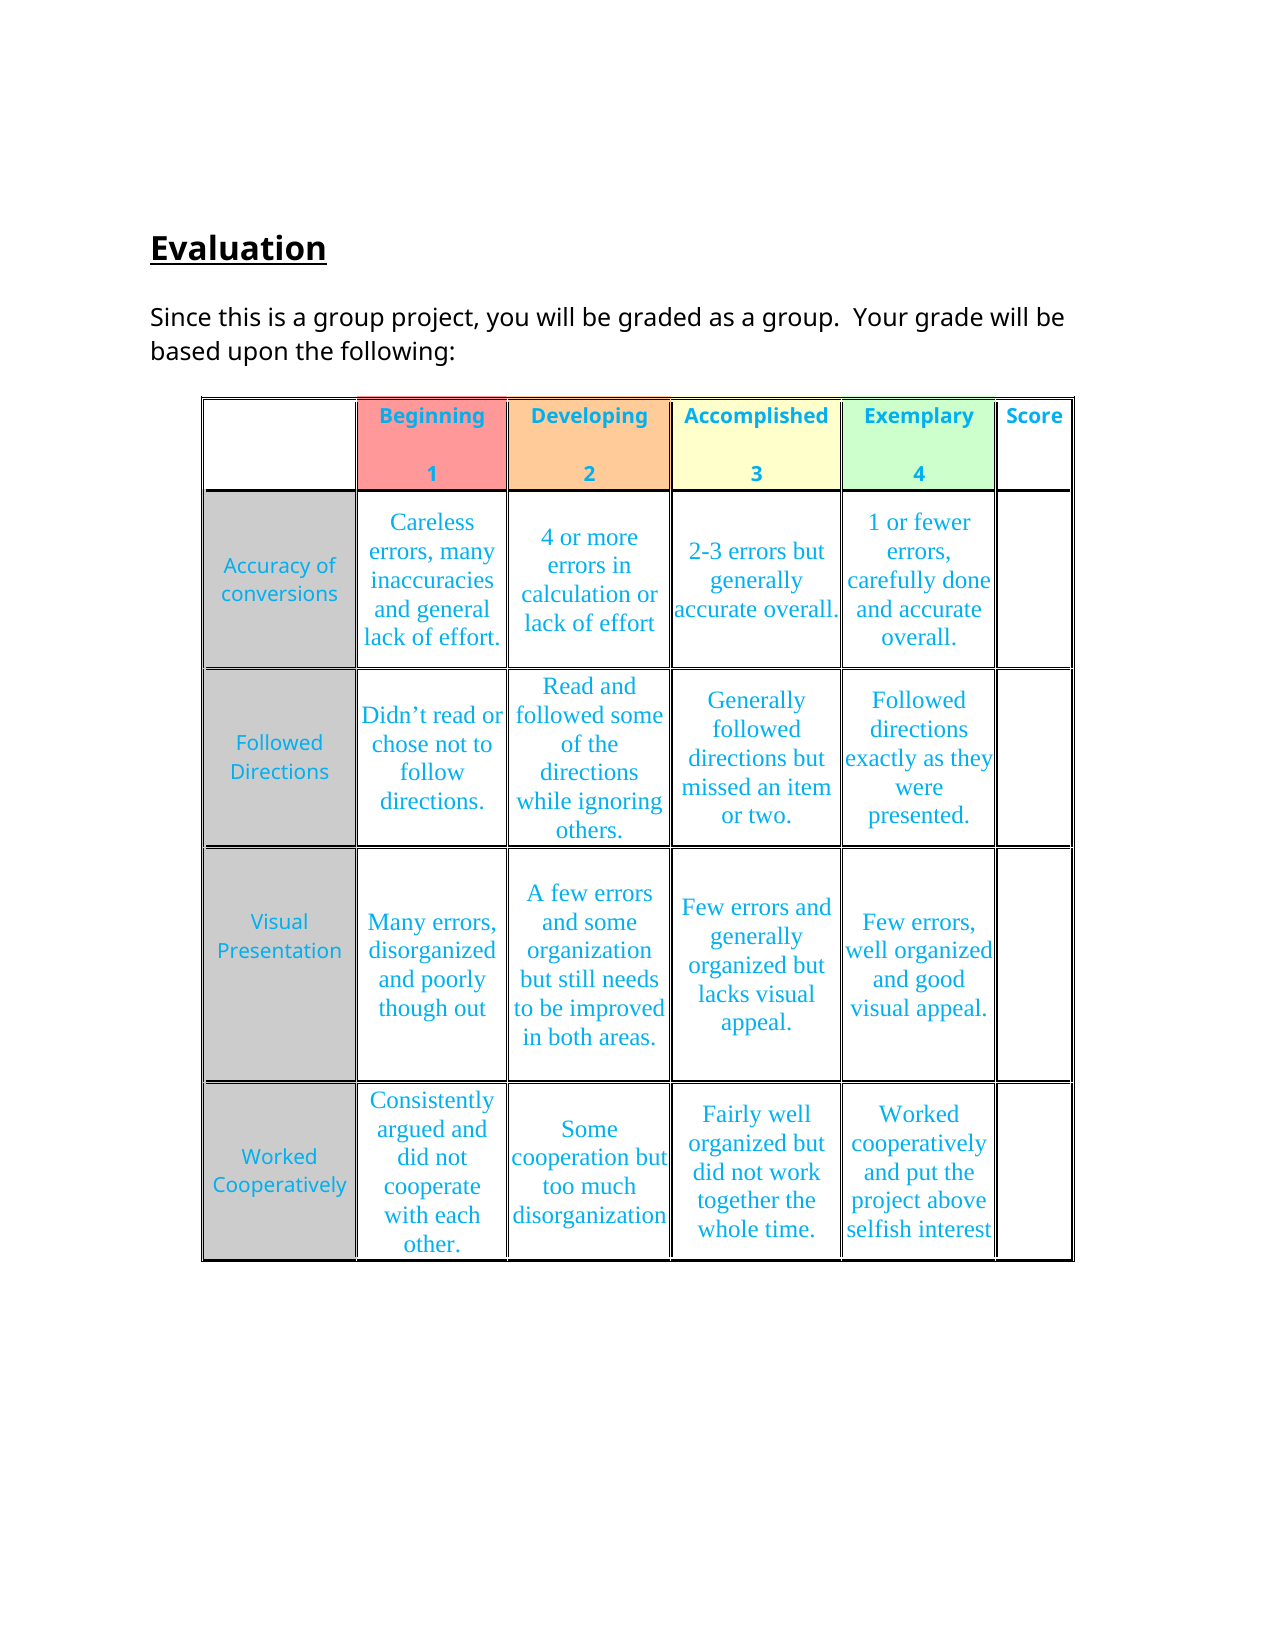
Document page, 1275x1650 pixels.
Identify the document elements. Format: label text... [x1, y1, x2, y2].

table_cell Followed Directions [204, 666, 355, 845]
text Since this is a group project, you will be graded as a group. Your grade will be based upon the following: [150, 299, 1125, 367]
table_cell [998, 666, 1072, 845]
table_cell Visual Presentation [204, 845, 355, 1080]
table_cell Followed directions exactly as they were presented. [843, 670, 994, 845]
table_cell [998, 489, 1071, 666]
table_cell Some cooperation but too much disorganization [508, 1080, 671, 1259]
table_cell Few errors and generally organized but lacks visual appeal. [673, 849, 840, 1080]
table_cell Didn’t read or chose not to follow directions. [358, 670, 506, 845]
table_header [204, 400, 357, 489]
table_cell 4 or more errors in calculation or lack of effort [509, 492, 669, 666]
table_cell Generally followed directions but missed an item or two. [673, 670, 840, 845]
text Evaluation [150, 224, 1125, 270]
table_cell Read and followed some of the directions while ignoring others. [509, 670, 669, 845]
table_header Beginning 1 [357, 400, 507, 489]
table_cell Consistently argued and did not cooperate with each other. [357, 1084, 507, 1259]
table_cell Worked cooperatively and put the project above selfish interest [842, 1080, 996, 1259]
table_header Exemplary 4 [842, 398, 996, 489]
table_cell [998, 845, 1072, 1080]
table_header Developing 2 [508, 398, 671, 489]
table_cell Worked Cooperatively [204, 1080, 357, 1259]
table_cell Many errors, disorganized and poorly though out [358, 849, 506, 1080]
table_cell 1 or fewer errors, carefully done and accurate overall. [843, 492, 994, 666]
table_cell 2-3 errors but generally accurate overall. [673, 492, 840, 666]
table_cell [996, 1080, 1072, 1259]
table_header Score [996, 400, 1071, 489]
table_header Accomplished 3 [671, 400, 842, 489]
table_cell Fairly well organized but did not work together the whole time. [671, 1084, 842, 1259]
table_cell Careless errors, many inaccuracies and general lack of effort. [358, 492, 506, 666]
table_cell Accuracy of conversions [204, 489, 355, 666]
table_cell A few errors and some organization but still needs to be improved in both areas. [509, 849, 669, 1080]
table_cell Few errors, well organized and good visual appeal. [843, 849, 994, 1080]
